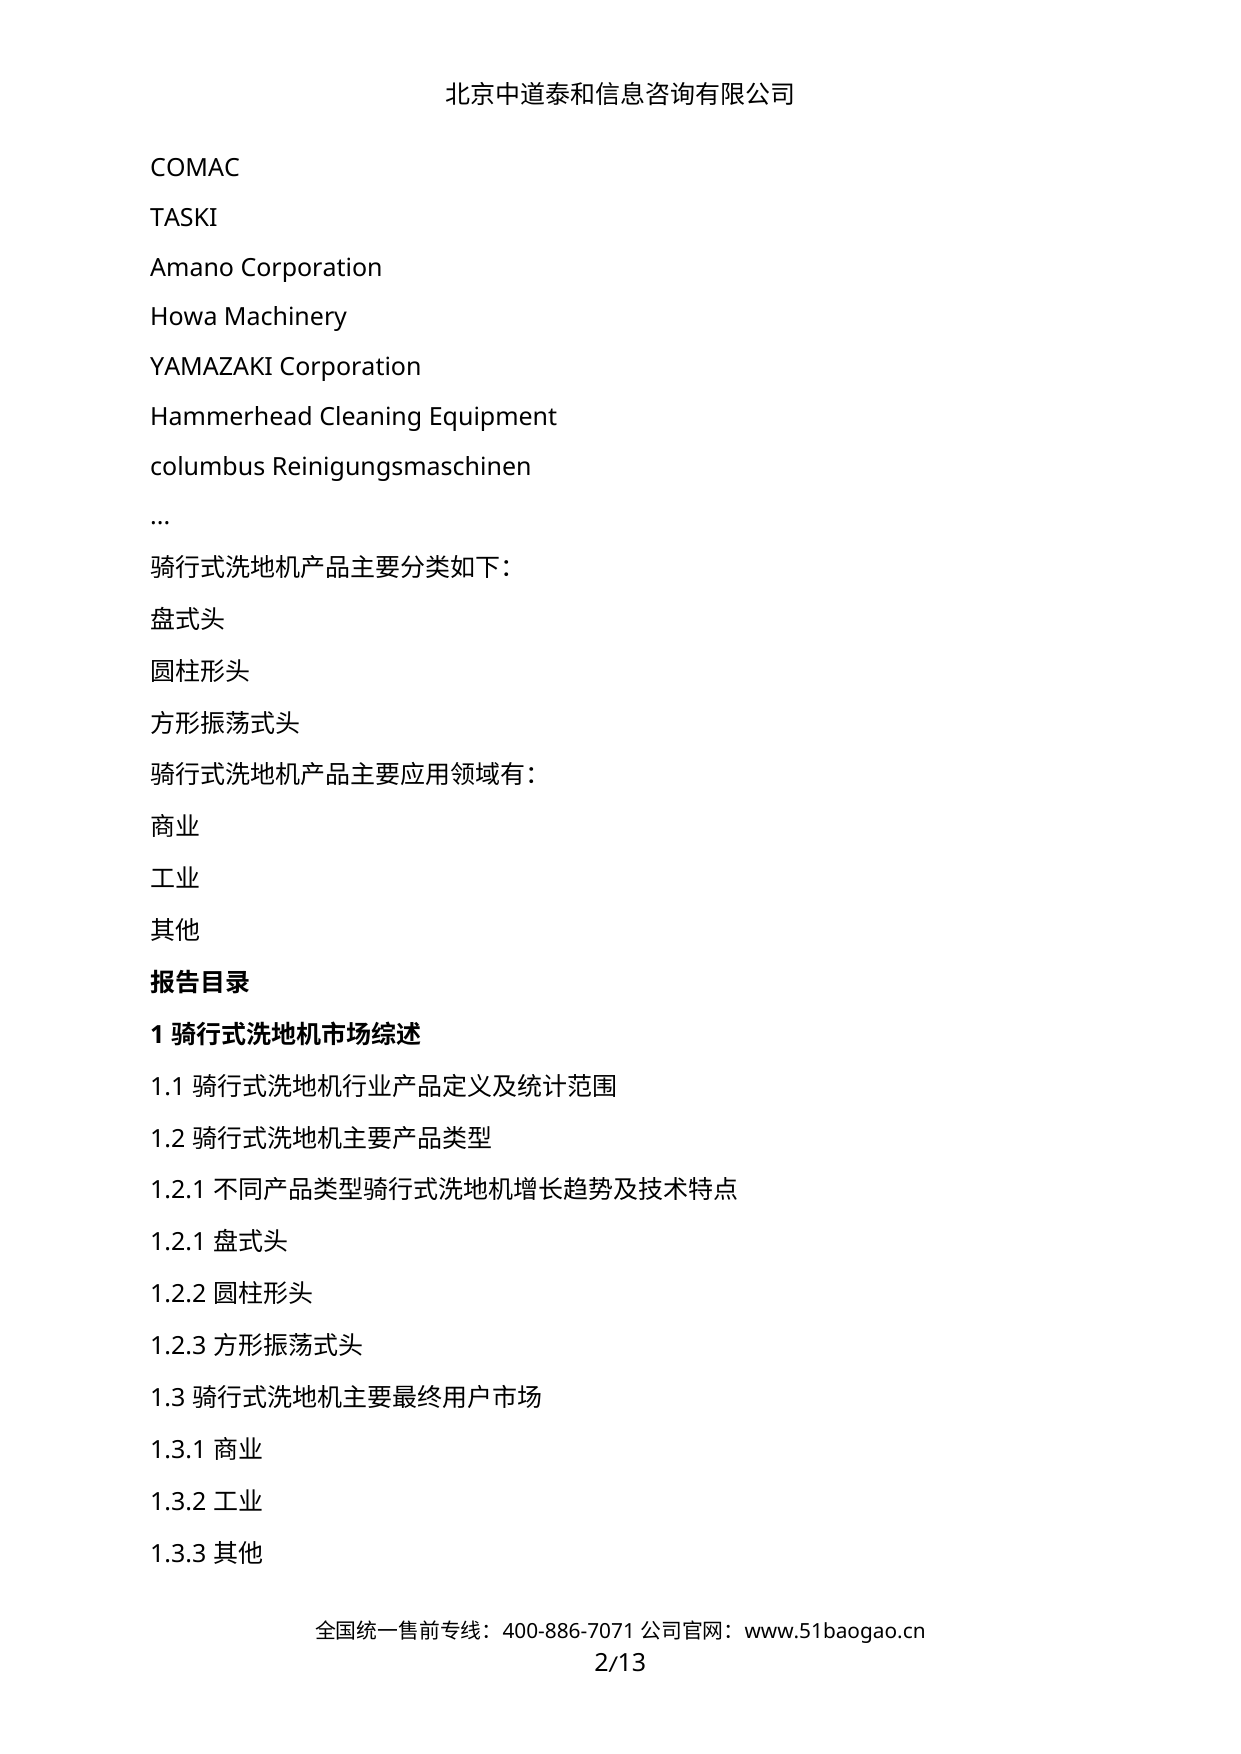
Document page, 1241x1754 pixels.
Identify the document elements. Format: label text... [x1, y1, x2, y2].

text 报告目录 [150, 962, 1090, 999]
text 1.2.1 不同产品类型骑行式洗地机增长趋势及技术特点 [150, 1170, 1090, 1206]
text 1.3.3 其他 [150, 1533, 1090, 1569]
text 商业 [150, 807, 1090, 843]
text 1.1 骑行式洗地机行业产品定义及统计范围 [150, 1066, 1090, 1102]
text Amano Corporation [150, 249, 1090, 283]
text YAMAZAKI Corporation [150, 349, 1090, 383]
text 1.2.1 盘式头 [150, 1222, 1090, 1258]
text 1.3 骑行式洗地机主要最终用户市场 [150, 1377, 1090, 1414]
text 方形振荡式头 [150, 703, 1090, 739]
text 其他 [150, 911, 1090, 947]
text TASKI [150, 200, 1090, 234]
text columbus Reinigungsmaschinen [150, 448, 1090, 482]
text 盘式头 [150, 599, 1090, 636]
text 1.2.2 圆柱形头 [150, 1274, 1090, 1310]
text 1.2.3 方形振荡式头 [150, 1326, 1090, 1362]
text COMAC [150, 150, 1090, 184]
text Hammerhead Cleaning Equipment [150, 398, 1090, 432]
text 1.3.1 商业 [150, 1429, 1090, 1466]
text 圆柱形头 [150, 651, 1090, 687]
text 骑行式洗地机产品主要应用领域有： [150, 755, 1090, 791]
text 1.2 骑行式洗地机主要产品类型 [150, 1118, 1090, 1154]
text ... [150, 498, 1090, 532]
text 骑行式洗地机产品主要分类如下： [150, 547, 1090, 584]
text 1.3.2 工业 [150, 1481, 1090, 1517]
text 工业 [150, 859, 1090, 895]
text 1 骑行式洗地机市场综述 [150, 1014, 1090, 1051]
text Howa Machinery [150, 299, 1090, 333]
